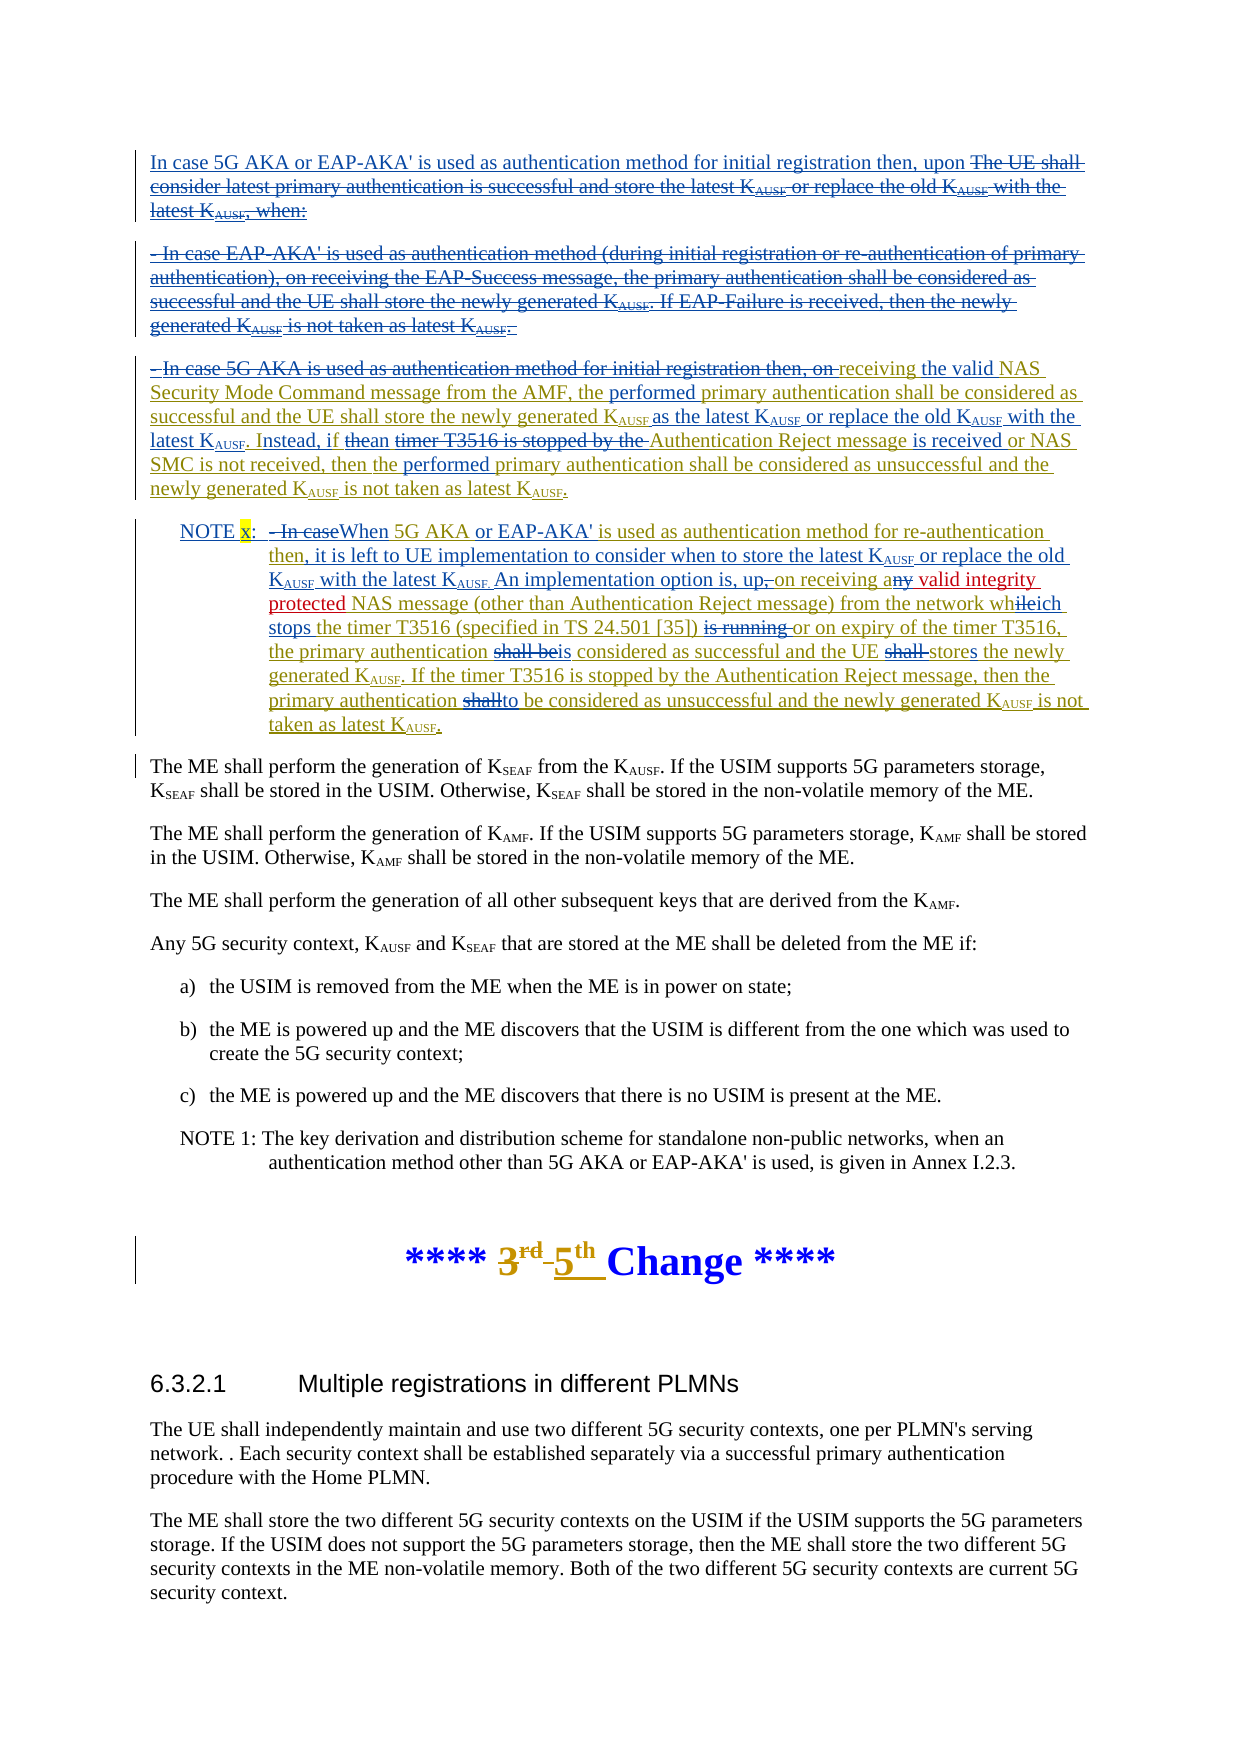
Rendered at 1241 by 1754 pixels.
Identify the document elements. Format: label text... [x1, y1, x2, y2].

text b) the ME is powered up and the ME discovers that the USIM is different from the one which was used to create the 5G security context; [179, 1017, 1090, 1065]
text **** Change **** [150, 1236, 1090, 1284]
text The ME shall perform the generation of KSEAF from the KAUSF. If the USIM supports 5G parameters storage, KSEAF shall be stored in the USIM. Otherwise, KSEAF shall be stored in the non-volatile memory of the ME. [150, 754, 1090, 802]
text Any 5G security context, KAUSF and KSEAF that are stored at the ME shall be deleted from the ME if: [150, 931, 1090, 955]
subtitle 6.3.2.1 Multiple registrations in different PLMNs [150, 1369, 1090, 1398]
text c) the ME is powered up and the ME discovers that there is no USIM is present at the ME. [179, 1083, 1090, 1107]
text NOTE 1: The key derivation and distribution scheme for standalone non-public networks, when an authentication method other than 5G AKA or EAP-AKA' is used, is given in Annex I.2.3. [179, 1126, 1090, 1174]
text The ME shall store the two different 5G security contexts on the USIM if the USIM supports the 5G parameters storage. If the USIM does not support the 5G parameters storage, then the ME shall store the two different 5G security contexts in the ME non-volatile memory. Both of the two different 5G security contexts are current 5G security context. [150, 1508, 1090, 1604]
text a) the USIM is removed from the ME when the ME is in power on state; [179, 974, 1090, 998]
text The ME shall perform the generation of KAMF. If the USIM supports 5G parameters storage, KAMF shall be stored in the USIM. Otherwise, KAMF shall be stored in the non-volatile memory of the ME. [150, 821, 1090, 869]
text The UE shall independently maintain and use two different 5G security contexts, one per PLMN's serving network. . Each security context shall be established separately via a successful primary authentication procedure with the Home PLMN. [150, 1417, 1090, 1489]
text The ME shall perform the generation of all other subsequent keys that are derived from the KAMF. [150, 888, 1090, 912]
